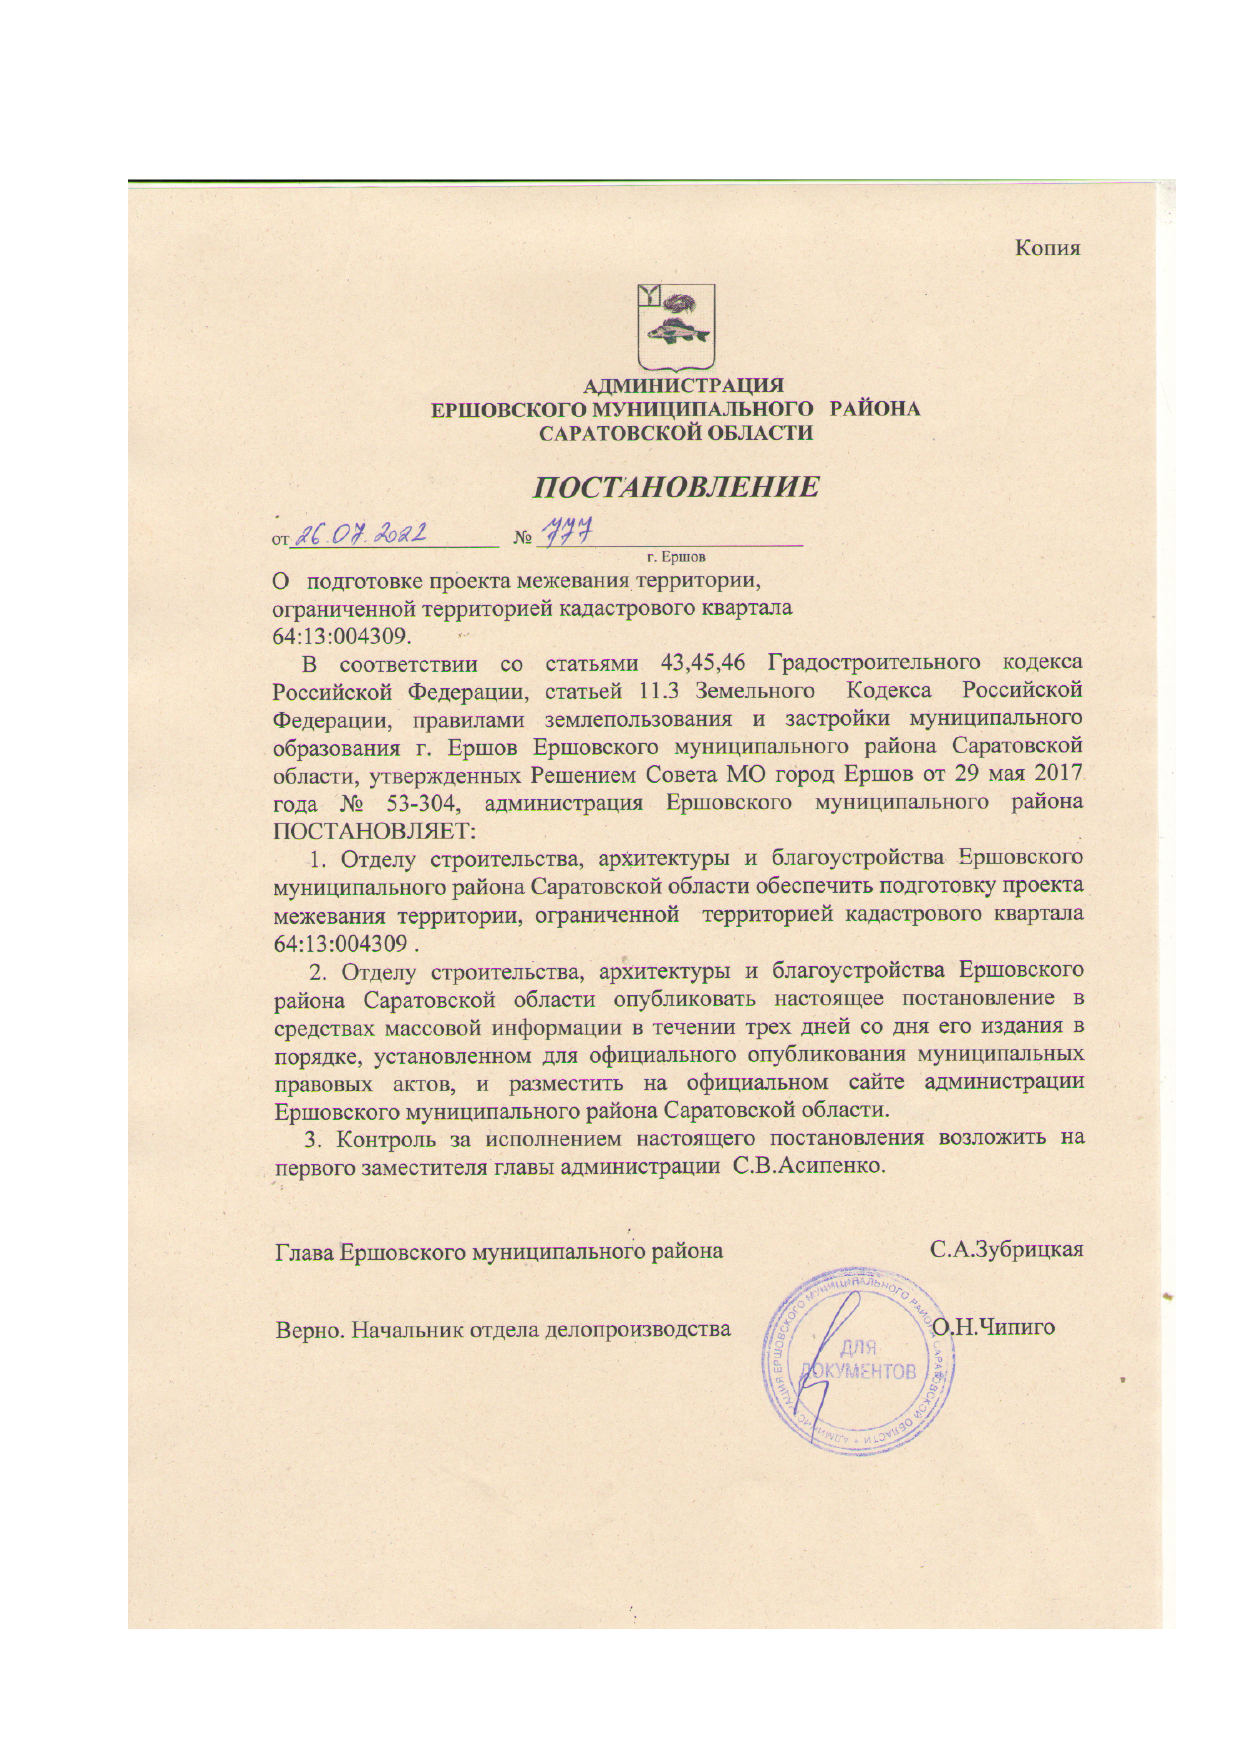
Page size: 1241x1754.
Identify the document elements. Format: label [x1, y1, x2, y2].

picture [118, 175, 1182, 1634]
